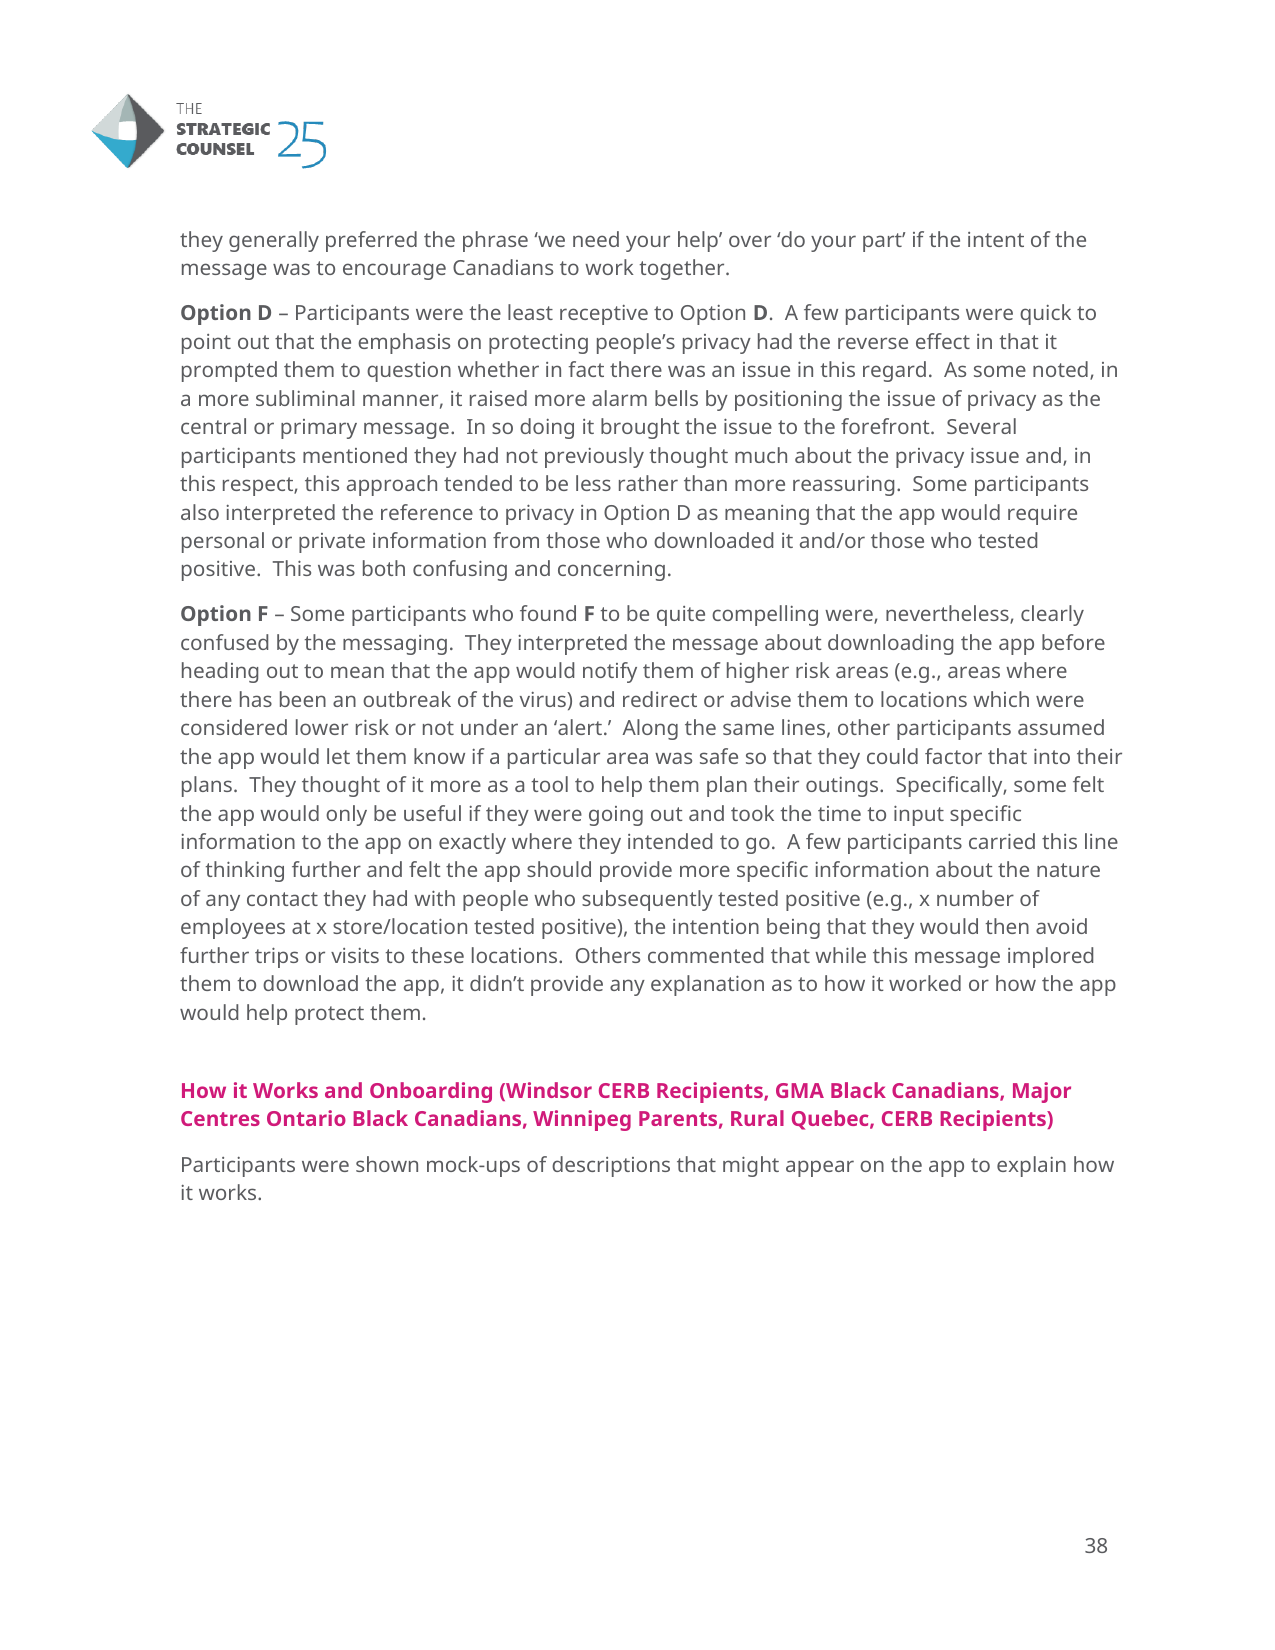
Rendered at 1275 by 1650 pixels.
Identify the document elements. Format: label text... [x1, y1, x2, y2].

picture [91, 72, 445, 215]
text Participants were shown mock-ups of descriptions that might appear on the app to explain how it works. [180, 1150, 1125, 1207]
text Option D – Participants were the least receptive to Option D. A few participants were quick to point out that the emphasis on protecting people’s privacy had the reverse effect in that it prompted them to question whether in fact there was an issue in this regard. As some noted, in a more subliminal manner, it raised more alarm bells by positioning the issue of privacy as the central or primary message. In so doing it brought the issue to the forefront. Several participants mentioned they had not previously thought much about the privacy issue and, in this respect, this approach tended to be less rather than more reassuring. Some participants also interpreted the reference to privacy in Option D as meaning that the app would require personal or private information from those who downloaded it and/or those who tested positive. This was both confusing and concerning. [180, 298, 1125, 583]
subtitle How it Works and Onboarding (Windsor CERB Recipients, GMA Black Canadians, Major Centres Ontario Black Canadians, Winnipeg Parents, Rural Quebec, CERB Recipients) [180, 1076, 1126, 1133]
text Option F – Some participants who found F to be quite compelling were, nevertheless, clearly confused by the messaging. They interpreted the message about downloading the app before heading out to mean that the app would notify them of higher risk areas (e.g., areas where there has been an outbreak of the virus) and redirect or advise them to locations which were considered lower risk or not under an ‘alert.’ Along the same lines, other participants assumed the app would let them know if a particular area was safe so that they could factor that into their plans. They thought of it more as a tool to help them plan their outings. Specifically, some felt the app would only be useful if they were going out and took the time to input specific information to the app on exactly where they intended to go. A few participants carried this line of thinking further and felt the app should provide more specific information about the nature of any contact they had with people who subsequently tested positive (e.g., x number of employees at x store/location tested positive), the intention being that they would then avoid further trips or visits to these locations. Others commented that while this message implored them to download the app, it didn’t provide any explanation as to how it worked or how the app would help protect them. [180, 599, 1125, 1026]
